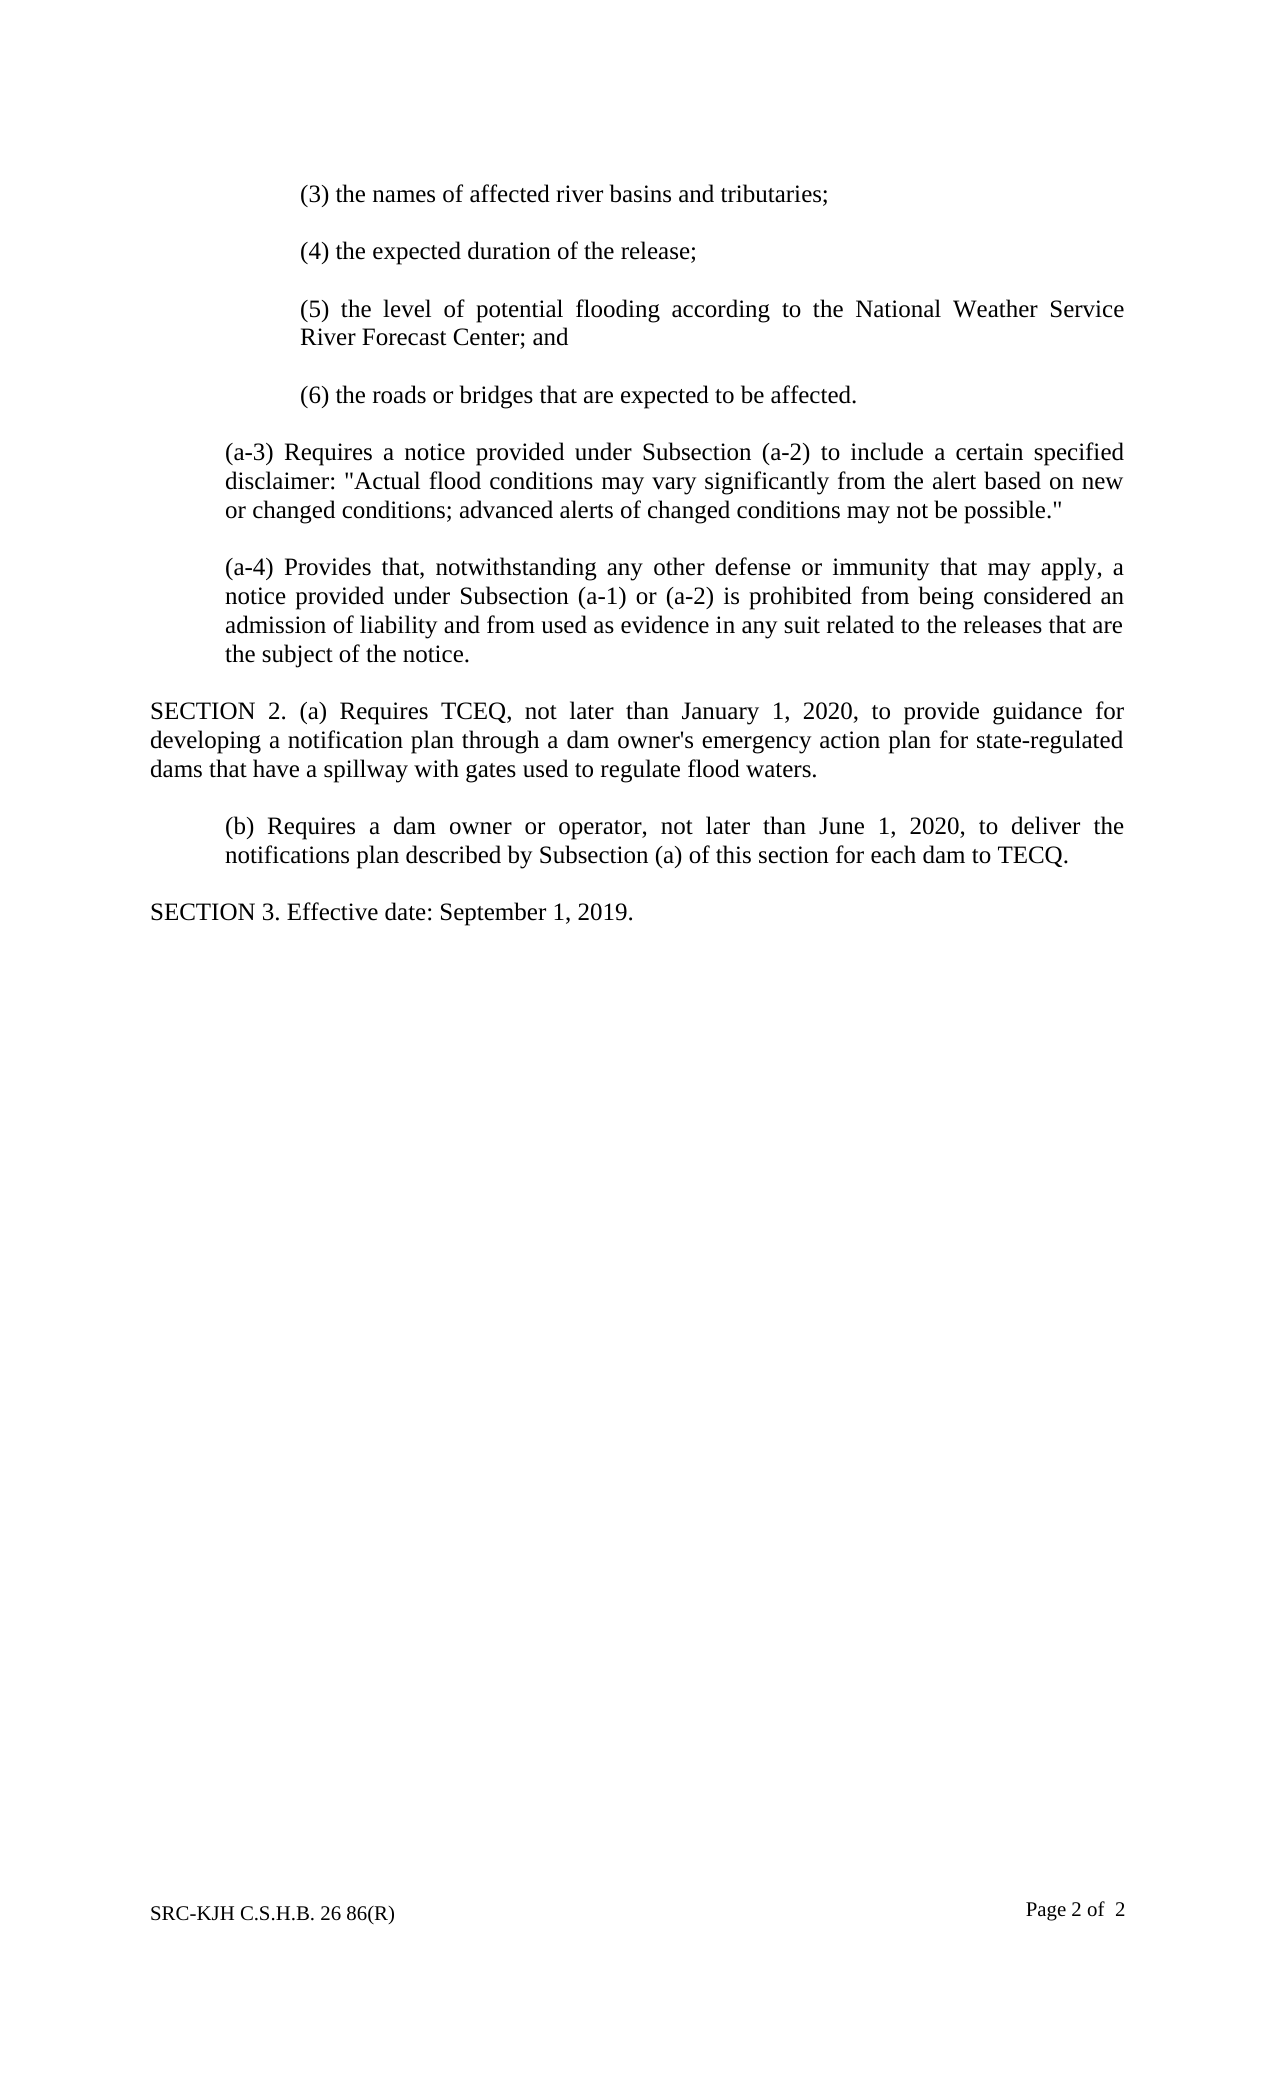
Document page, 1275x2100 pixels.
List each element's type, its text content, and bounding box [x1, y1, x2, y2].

text SECTION 2. (a) Requires TCEQ, not later than January 1, 2020, to provide guidance for developing a notification plan through a dam owner's emergency action plan for state-regulated dams that have a spillway with gates used to regulate flood waters. [150, 696, 1125, 782]
text (4) the expected duration of the release; [300, 236, 1125, 265]
text (a-3) Requires a notice provided under Subsection (a-2) to include a certain specified disclaimer: "Actual flood conditions may vary significantly from the alert based on new or changed conditions; advanced alerts of changed conditions may not be possible." [225, 437, 1125, 524]
text (5) the level of potential flooding according to the National Weather Service River Forecast Center; and [300, 294, 1125, 351]
text (3) the names of affected river basins and tributaries; [300, 179, 1125, 207]
text (6) the roads or bridges that are expected to be affected. [300, 380, 1125, 409]
text (b) Requires a dam owner or operator, not later than June 1, 2020, to deliver the notifications plan described by Subsection (a) of this section for each dam to TECQ. [225, 811, 1125, 869]
text SECTION 3. Effective date: September 1, 2019. [150, 897, 1125, 926]
text (a-4) Provides that, notwithstanding any other defense or immunity that may apply, a notice provided under Subsection (a-1) or (a-2) is prohibited from being considered an admission of liability and from used as evidence in any suit related to the releases that are the subject of the notice. [225, 552, 1125, 667]
